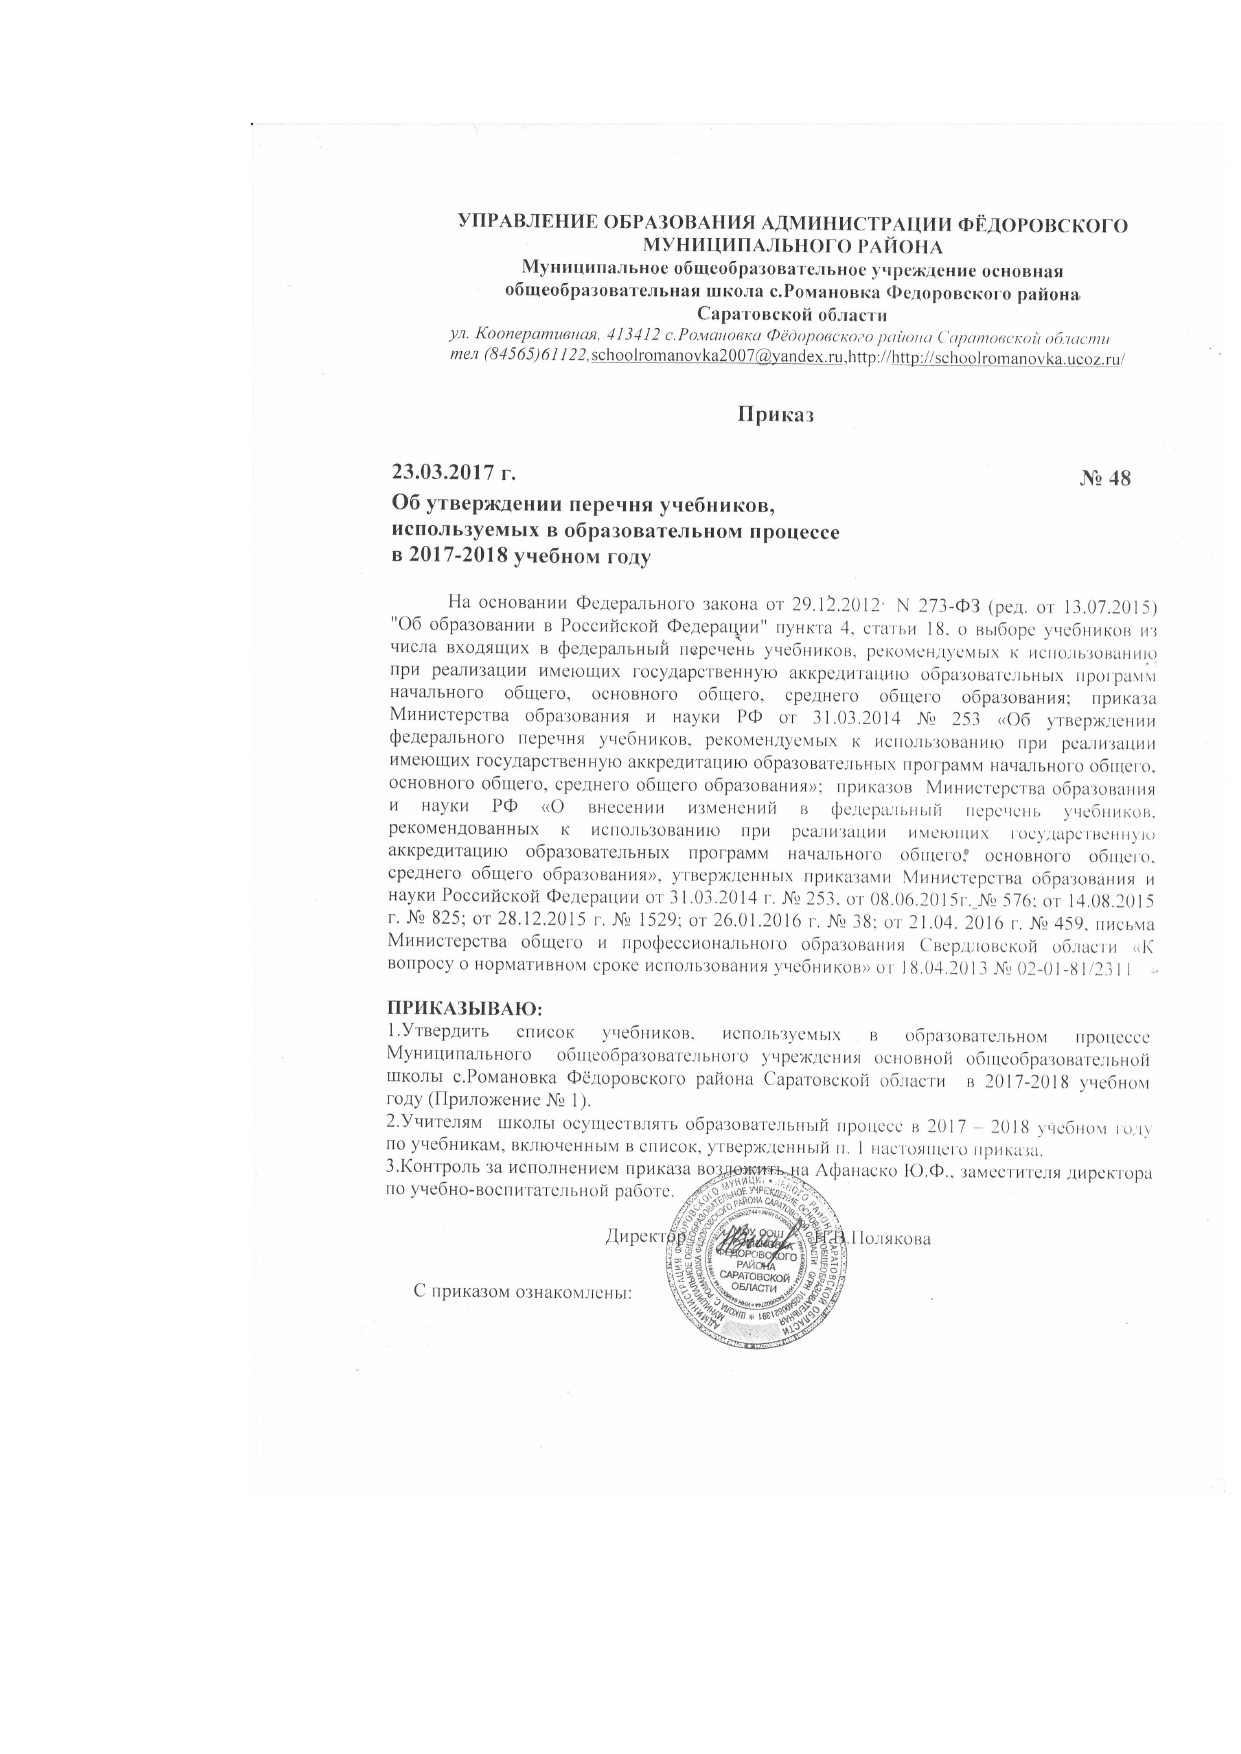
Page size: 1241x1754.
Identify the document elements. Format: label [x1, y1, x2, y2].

picture [251, 118, 1226, 1497]
